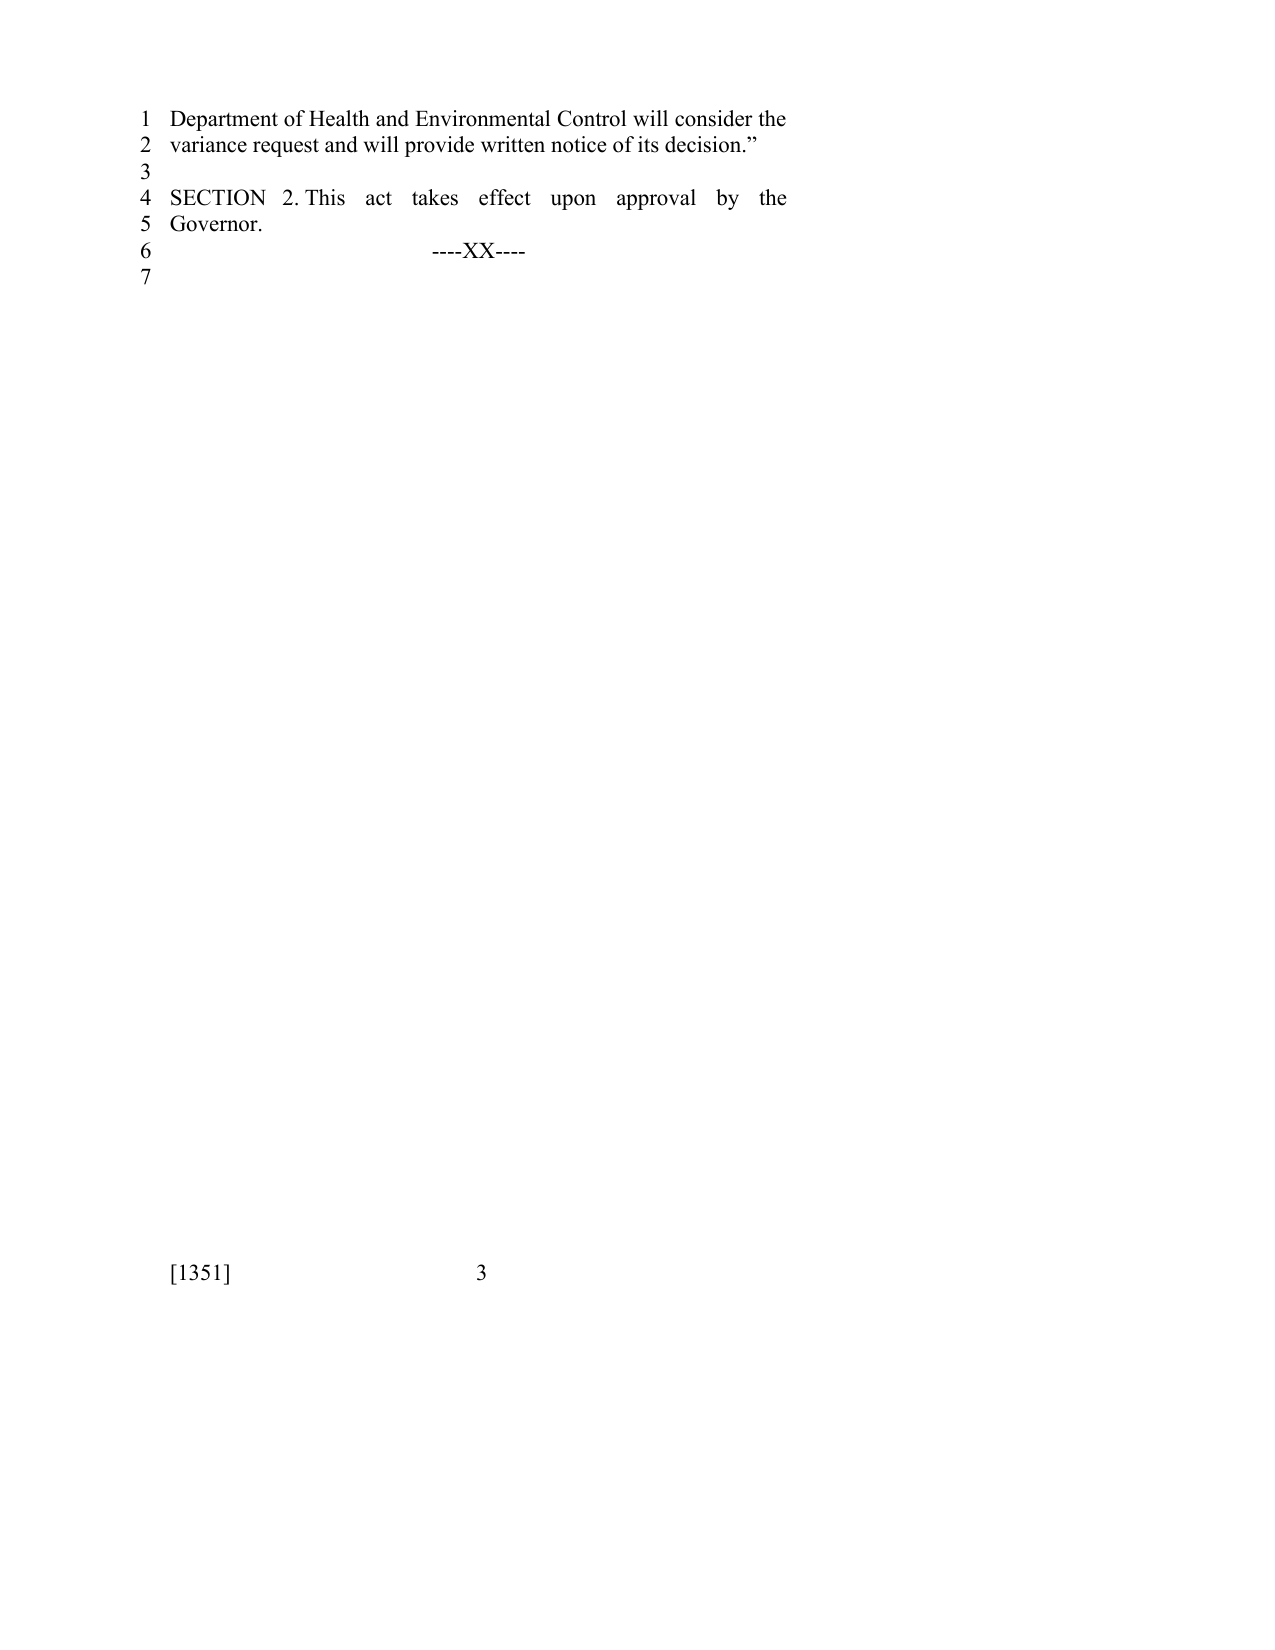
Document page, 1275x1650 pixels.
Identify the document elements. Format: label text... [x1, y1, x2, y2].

text ----XX---- [169, 237, 787, 263]
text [169, 105, 787, 158]
text SECTION 2. This act takes effect upon approval by the Governor. [169, 184, 787, 237]
